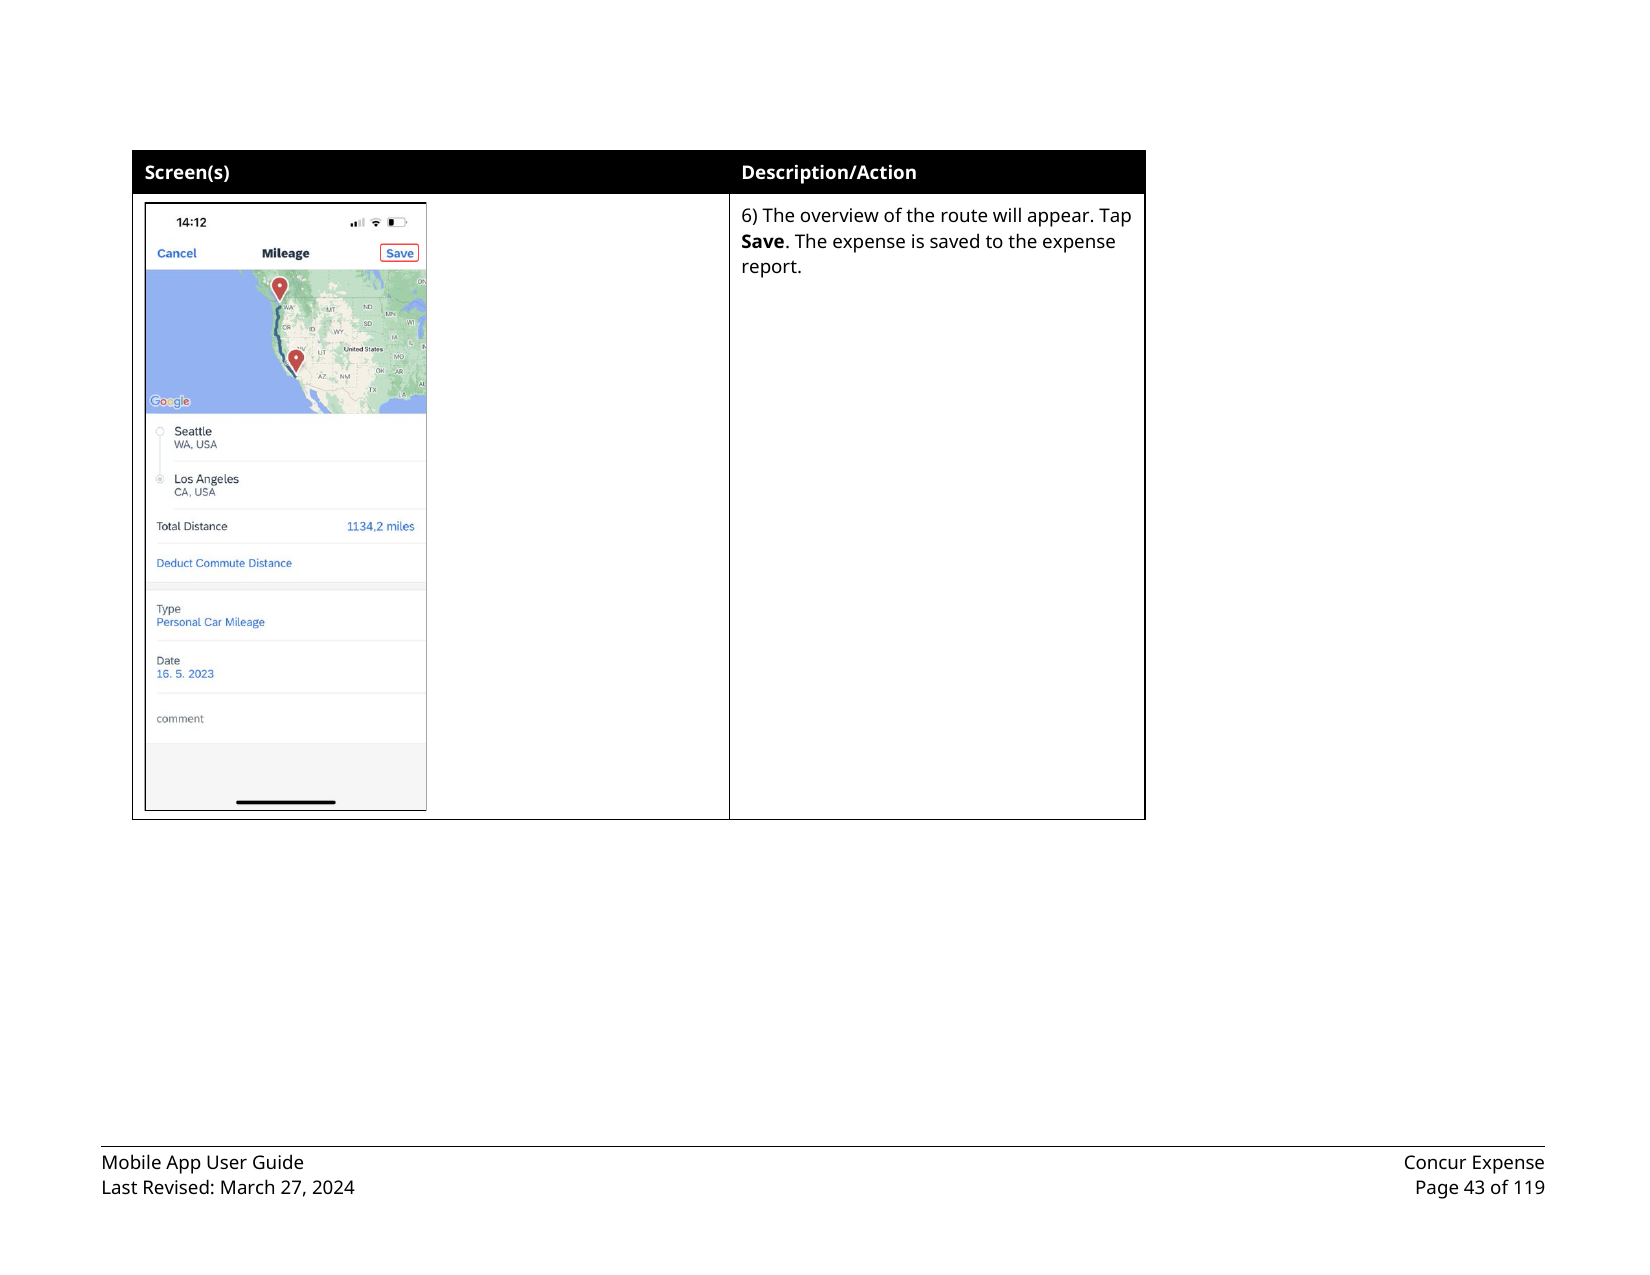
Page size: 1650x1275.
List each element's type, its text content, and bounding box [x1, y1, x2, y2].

table_cell [133, 194, 729, 819]
table_header Screen(s) [133, 151, 729, 193]
table_cell 6) The overview of the route will appear. Tap Save. The expense is saved to the expense report. [730, 194, 1144, 819]
table_header Description/Action [730, 151, 1144, 193]
picture [144, 202, 427, 811]
